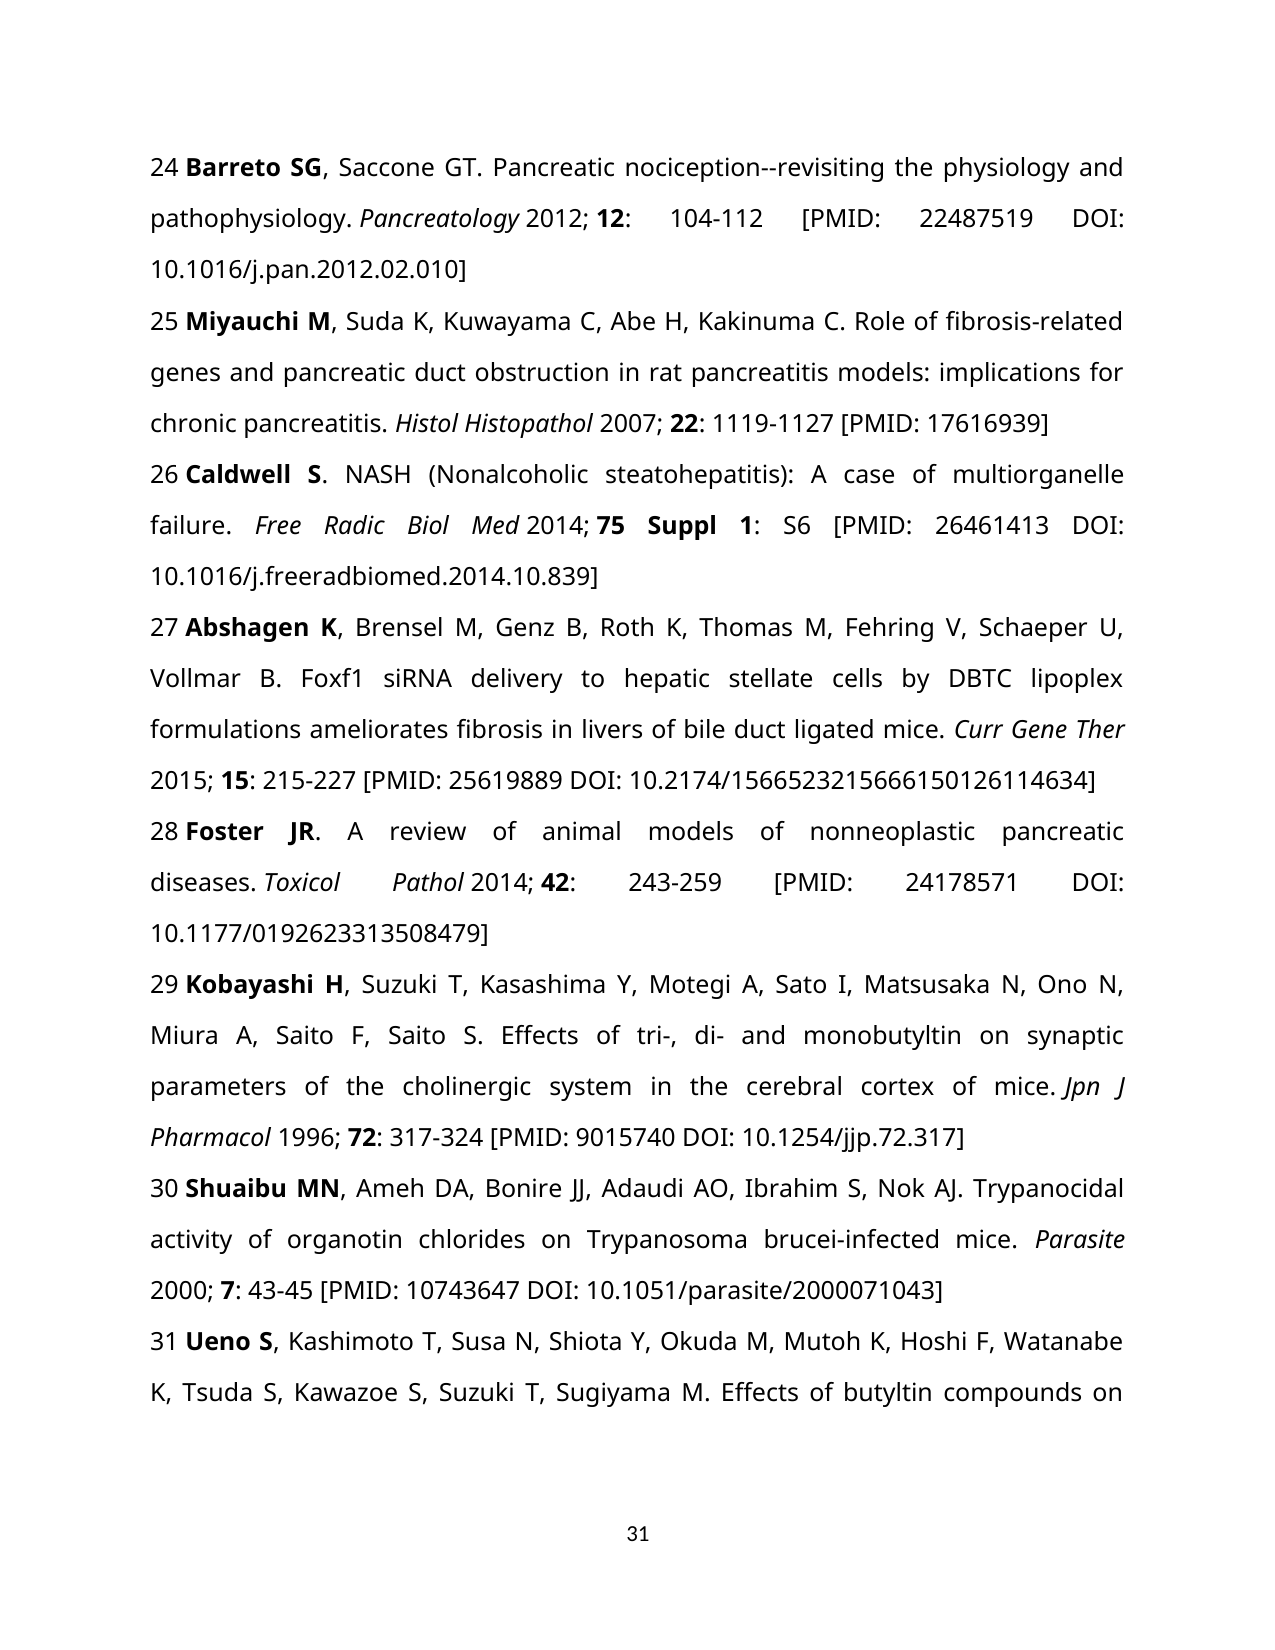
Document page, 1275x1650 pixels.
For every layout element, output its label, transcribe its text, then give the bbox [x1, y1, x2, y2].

text 29 Kobayashi H, Suzuki T, Kasashima Y, Motegi A, Sato I, Matsusaka N, Ono N, Miura A, Saito F, Saito S. Effects of tri-, di- and monobutyltin on synaptic parameters of the cholinergic system in the cerebral cortex of mice. Jpn J Pharmacol 1996; 72: 317-324 [PMID: 9015740 DOI: 10.1254/jjp.72.317] [150, 967, 1125, 1154]
text 27 Abshagen K, Brensel M, Genz B, Roth K, Thomas M, Fehring V, Schaeper U, Vollmar B. Foxf1 siRNA delivery to hepatic stellate cells by DBTC lipoplex formulations ameliorates fibrosis in livers of bile duct ligated mice. Curr Gene Ther 2015; 15: 215-227 [PMID: 25619889 DOI: 10.2174/1566523215666150126114634] [150, 609, 1125, 797]
text 24 Barreto SG, Saccone GT. Pancreatic nociception--revisiting the physiology and pathophysiology. Pancreatology 2012; 12: 104-112 [PMID: 22487519 DOI: 10.1016/j.pan.2012.02.010] [150, 150, 1125, 286]
text 25 Miyauchi M, Suda K, Kuwayama C, Abe H, Kakinuma C. Role of fibrosis-related genes and pancreatic duct obstruction in rat pancreatitis models: implications for chronic pancreatitis. Histol Histopathol 2007; 22: 1119-1127 [PMID: 17616939] [150, 303, 1125, 439]
text 26 Caldwell S. NASH (Nonalcoholic steatohepatitis): A case of multiorganelle failure. Free Radic Biol Med 2014; 75 Suppl 1: S6 [PMID: 26461413 DOI: 10.1016/j.freeradbiomed.2014.10.839] [150, 456, 1125, 592]
text 30 Shuaibu MN, Ameh DA, Bonire JJ, Adaudi AO, Ibrahim S, Nok AJ. Trypanocidal activity of organotin chlorides on Trypanosoma brucei-infected mice. Parasite 2000; 7: 43-45 [PMID: 10743647 DOI: 10.1051/parasite/2000071043] [150, 1171, 1125, 1307]
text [150, 1324, 1125, 1409]
text 28 Foster JR. A review of animal models of nonneoplastic pancreatic diseases. Toxicol Pathol 2014; 42: 243-259 [PMID: 24178571 DOI: 10.1177/0192623313508479] [150, 813, 1125, 950]
